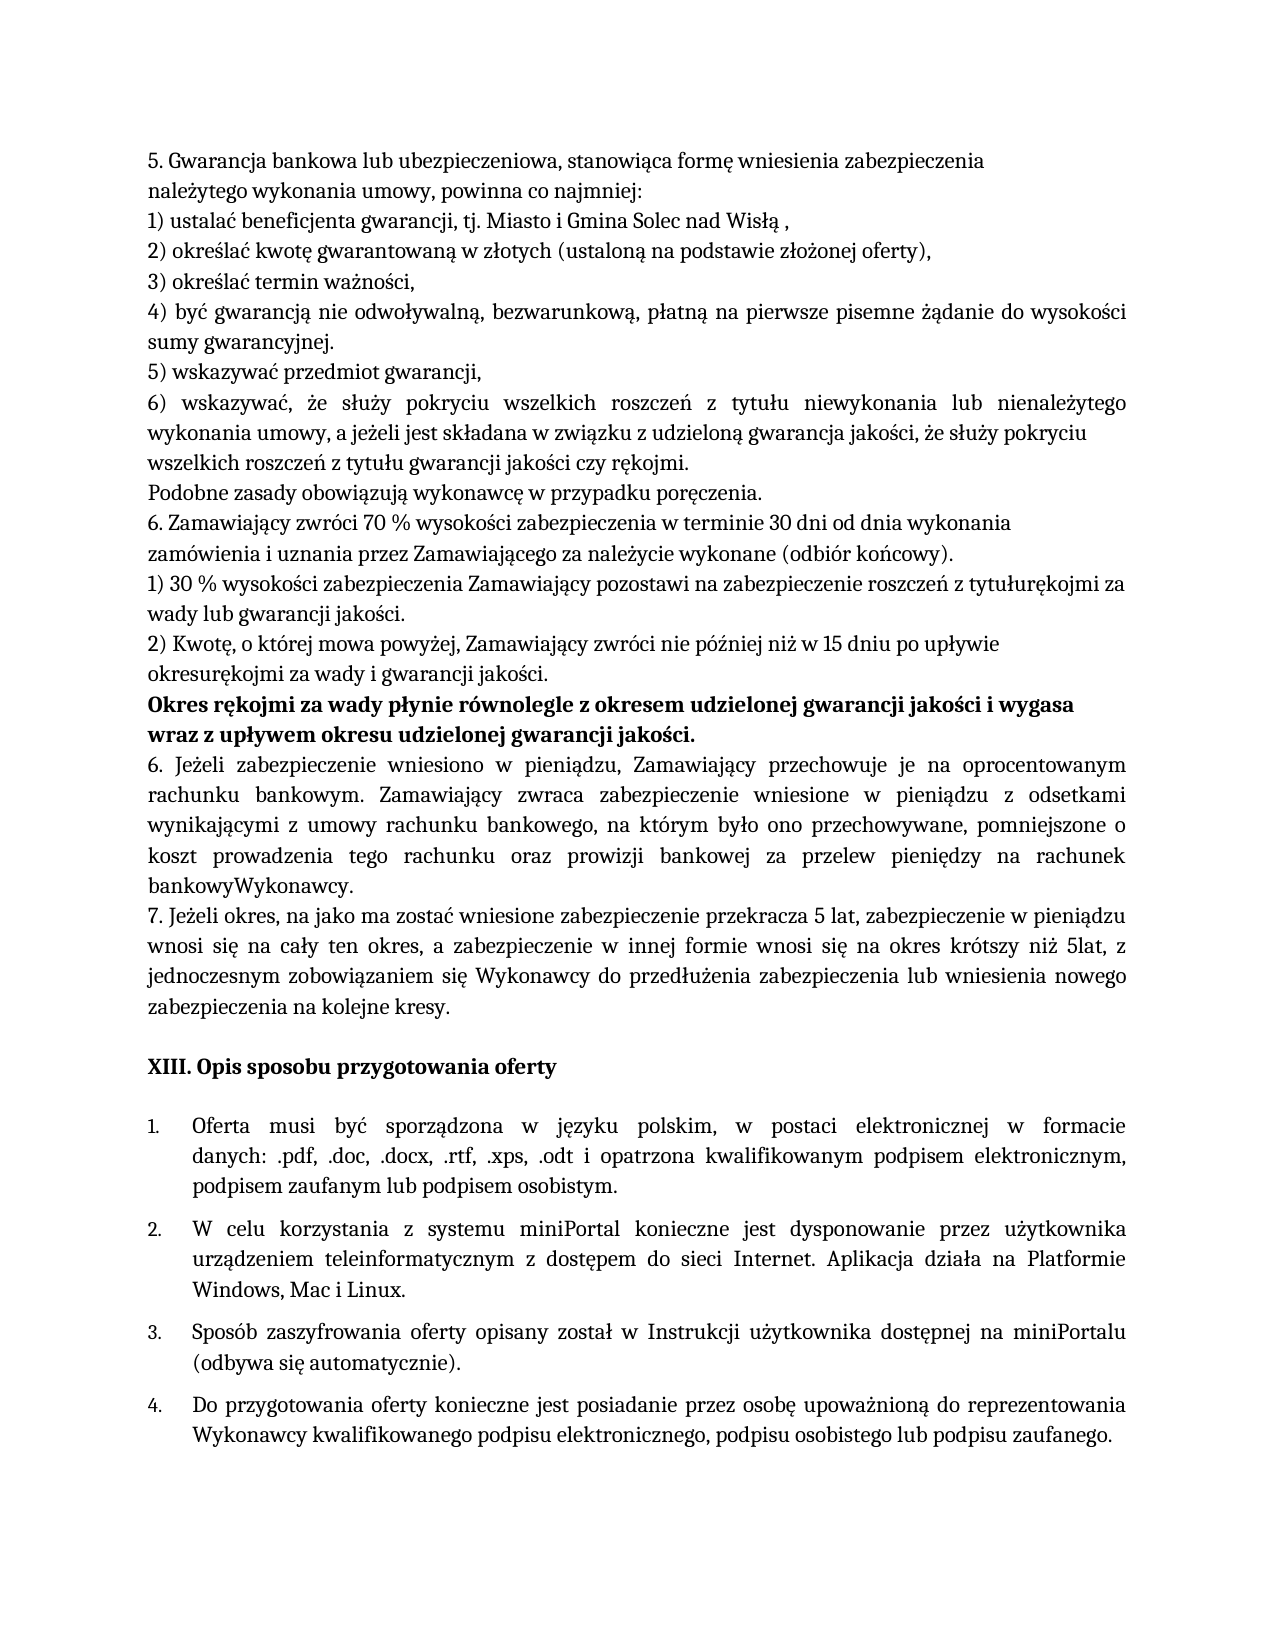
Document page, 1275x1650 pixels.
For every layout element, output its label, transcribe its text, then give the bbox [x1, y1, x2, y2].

text Okres rękojmi za wady płynie równolegle z okresem udzielonej gwarancji jakości i wygasa wraz z upływem okresu udzielonej gwarancji jakości. [148, 691, 1127, 748]
list Sposób zaszyfrowania oferty opisany został w Instrukcji użytkownika dostępnej na miniPortalu (odbywa się automatycznie). [148, 1319, 1127, 1376]
text 3) określać termin ważności, [148, 268, 1127, 295]
text 5) wskazywać przedmiot gwarancji, [148, 359, 1127, 385]
text wszelkich roszczeń z tytułu gwarancji jakości czy rękojmi. [148, 450, 1127, 476]
text Podobne zasady obowiązują wykonawcę w przypadku poręczenia. [148, 480, 1127, 506]
text 4) być gwarancją nie odwoływalną, bezwarunkową, płatną na pierwsze pisemne żądanie do wysokości sumy gwarancyjnej. [148, 299, 1127, 355]
text 6. Zamawiający zwróci 70 % wysokości zabezpieczenia w terminie 30 dni od dnia wykonania [148, 510, 1127, 536]
text zamówienia i uznania przez Zamawiającego za należycie wykonane (odbiór końcowy). [148, 540, 1127, 567]
text 7. Jeżeli okres, na jako ma zostać wniesione zabezpieczenie przekracza 5 lat, zabezpieczenie w pieniądzu wnosi się na cały ten okres, a zabezpieczenie w innej formie wnosi się na okres krótszy niż 5lat, z jednoczesnym zobowiązaniem się Wykonawcy do przedłużenia zabezpieczenia lub wniesienia nowego zabezpieczenia na kolejne kresy. [148, 903, 1127, 1020]
text 5. Gwarancja bankowa lub ubezpieczeniowa, stanowiąca formę wniesienia zabezpieczenia [148, 148, 1127, 174]
text XIII. Opis sposobu przygotowania oferty [148, 1054, 1127, 1080]
list W celu korzystania z systemu miniPortal konieczne jest dysponowanie przez użytkownika urządzeniem teleinformatycznym z dostępem do sieci Internet. Aplikacja działa na Platformie Windows, Mac i Linux. [148, 1216, 1127, 1303]
text 2) określać kwotę gwarantowaną w złotych (ustaloną na podstawie złożonej oferty), [148, 238, 1127, 264]
list Do przygotowania oferty konieczne jest posiadanie przez osobę upoważnioną do reprezentowania Wykonawcy kwalifikowanego podpisu elektronicznego, podpisu osobistego lub podpisu zaufanego. [148, 1392, 1127, 1448]
text należytego wykonania umowy, powinna co najmniej: [148, 178, 1127, 204]
text 1) ustalać beneficjenta gwarancji, tj. Miasto i Gmina Solec nad Wisłą , [148, 208, 1127, 234]
text 6. Jeżeli zabezpieczenie wniesiono w pieniądzu, Zamawiający przechowuje je na oprocentowanym rachunku bankowym. Zamawiający zwraca zabezpieczenie wniesione w pieniądzu z odsetkami wynikającymi z umowy rachunku bankowego, na którym było ono przechowywane, pomniejszone o koszt prowadzenia tego rachunku oraz prowizji bankowej za przelew pieniędzy na rachunek bankowyWykonawcy. [148, 752, 1127, 899]
list Oferta musi być sporządzona w języku polskim, w postaci elektronicznej w formacie danych: .pdf, .doc, .docx, .rtf, .xps, .odt i opatrzona kwalifikowanym podpisem elektronicznym, podpisem zaufanym lub podpisem osobistym. [148, 1113, 1127, 1199]
text 6) wskazywać, że służy pokryciu wszelkich roszczeń z tytułu niewykonania lub nienależytego wykonania umowy, a jeżeli jest składana w związku z udzieloną gwarancja jakości, że służy pokryciu [148, 389, 1127, 446]
text 1) 30 % wysokości zabezpieczenia Zamawiający pozostawi na zabezpieczenie roszczeń z tytułurękojmi za wady lub gwarancji jakości. [148, 571, 1127, 627]
text 2) Kwotę, o której mowa powyżej, Zamawiający zwróci nie później niż w 15 dniu po upływie okresurękojmi za wady i gwarancji jakości. [148, 631, 1127, 687]
